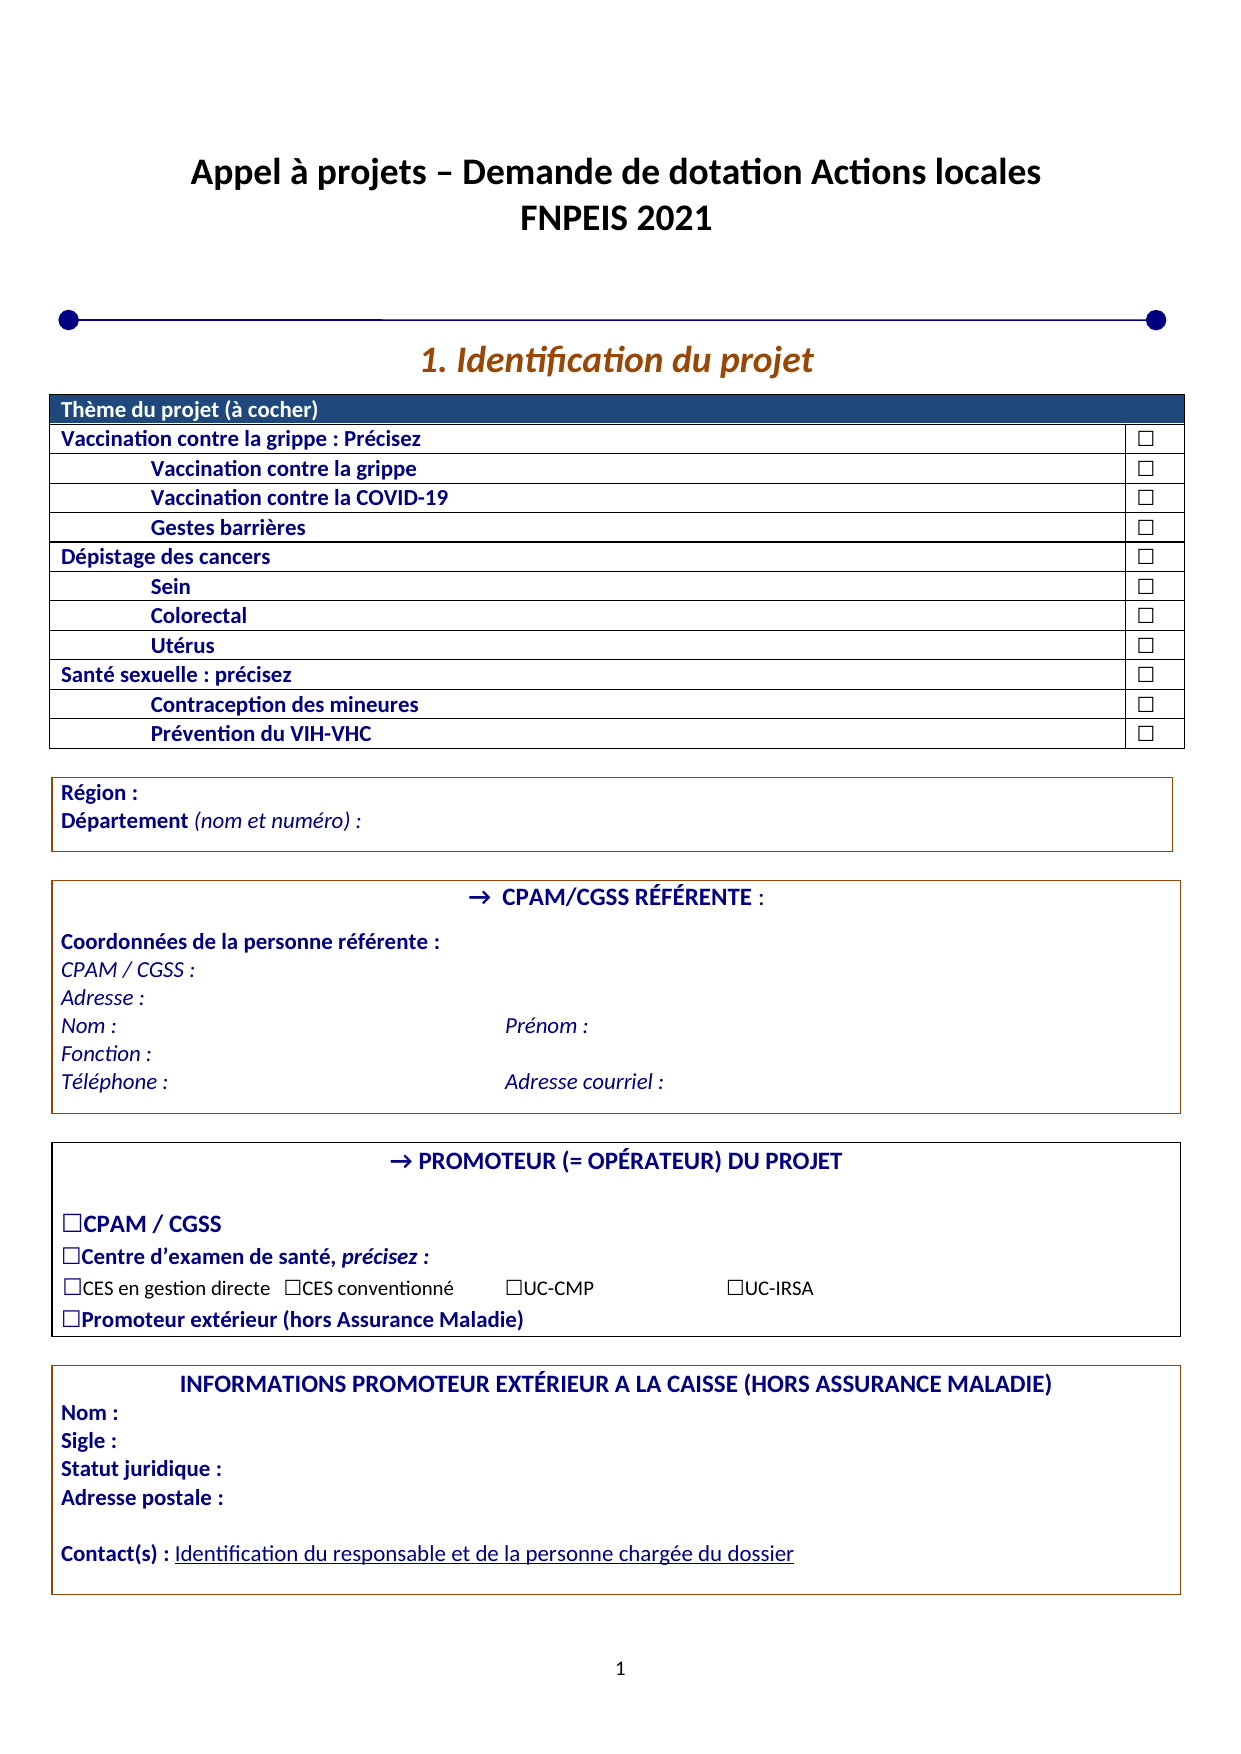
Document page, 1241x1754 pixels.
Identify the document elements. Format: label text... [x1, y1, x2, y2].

table_cell Contraception des mineures [50, 690, 1125, 718]
text Nom : [53, 1395, 1180, 1423]
table_cell Prévention du VIH-VHC [50, 719, 1125, 748]
text Département (nom et numéro) : [53, 805, 1172, 834]
table_cell Vaccination contre la grippe : Précisez [50, 425, 1125, 453]
table_cell Sein [50, 572, 1125, 600]
list Identification du projet [61, 336, 1172, 382]
text Téléphone : Adresse courriel : [53, 1066, 1180, 1095]
text Sigle : [53, 1423, 1180, 1451]
table_cell [1126, 601, 1184, 630]
table_cell Vaccination contre la COVID-19 [50, 484, 1125, 512]
table_cell [1126, 513, 1184, 541]
text CPAM / CGSS [53, 1203, 1180, 1237]
text Région : [53, 778, 1172, 805]
text → Promoteur (= opérateur) du projet [53, 1143, 1180, 1175]
table_cell [1126, 543, 1184, 571]
table_cell Utérus [50, 631, 1125, 659]
text Nom : Prénom : [53, 1010, 1180, 1038]
text Statut juridique : [53, 1451, 1180, 1479]
text Promoteur extérieur (hors Assurance Maladie) [53, 1299, 1180, 1336]
table_cell [1126, 425, 1184, 453]
text Appel à projets – Demande de dotation Actions locales [61, 148, 1172, 193]
text Centre d’examen de santé, précisez : [53, 1237, 1180, 1268]
table_cell [1126, 690, 1184, 718]
table_cell Santé sexuelle : précisez [50, 660, 1125, 689]
table_cell Vaccination contre la grippe [50, 454, 1125, 482]
table_cell Gestes barrières [50, 513, 1125, 541]
table_cell [1126, 484, 1184, 512]
text Adresse : [53, 982, 1180, 1010]
table_header Thème du projet (à cocher) [50, 395, 1184, 423]
text Coordonnées de la personne référente : [53, 926, 1180, 954]
table_cell Colorectal [50, 601, 1125, 630]
text CES en gestion directe CES conventionné UC-CMP UC-IRSA [53, 1268, 1180, 1299]
text Fonction : [53, 1038, 1180, 1066]
text Adresse postale : [53, 1479, 1180, 1511]
text FNPEIS 2021 [61, 193, 1172, 239]
table_cell ☐ [1126, 572, 1184, 600]
text CPAM / CGSS : [53, 954, 1180, 982]
table_cell [1126, 660, 1184, 689]
table_cell [1126, 719, 1184, 748]
table_cell [1126, 454, 1184, 482]
table_cell [1126, 631, 1184, 659]
text Contact(s) : Identification du responsable et de la personne chargée du dossier [53, 1536, 1180, 1567]
table_cell Dépistage des cancers [50, 543, 1125, 571]
text INFORMATIONS promoteur extérieur a la caisse (hors assurance maladie) [53, 1366, 1180, 1395]
text → Cpam/CGSS référente : [53, 881, 1180, 912]
